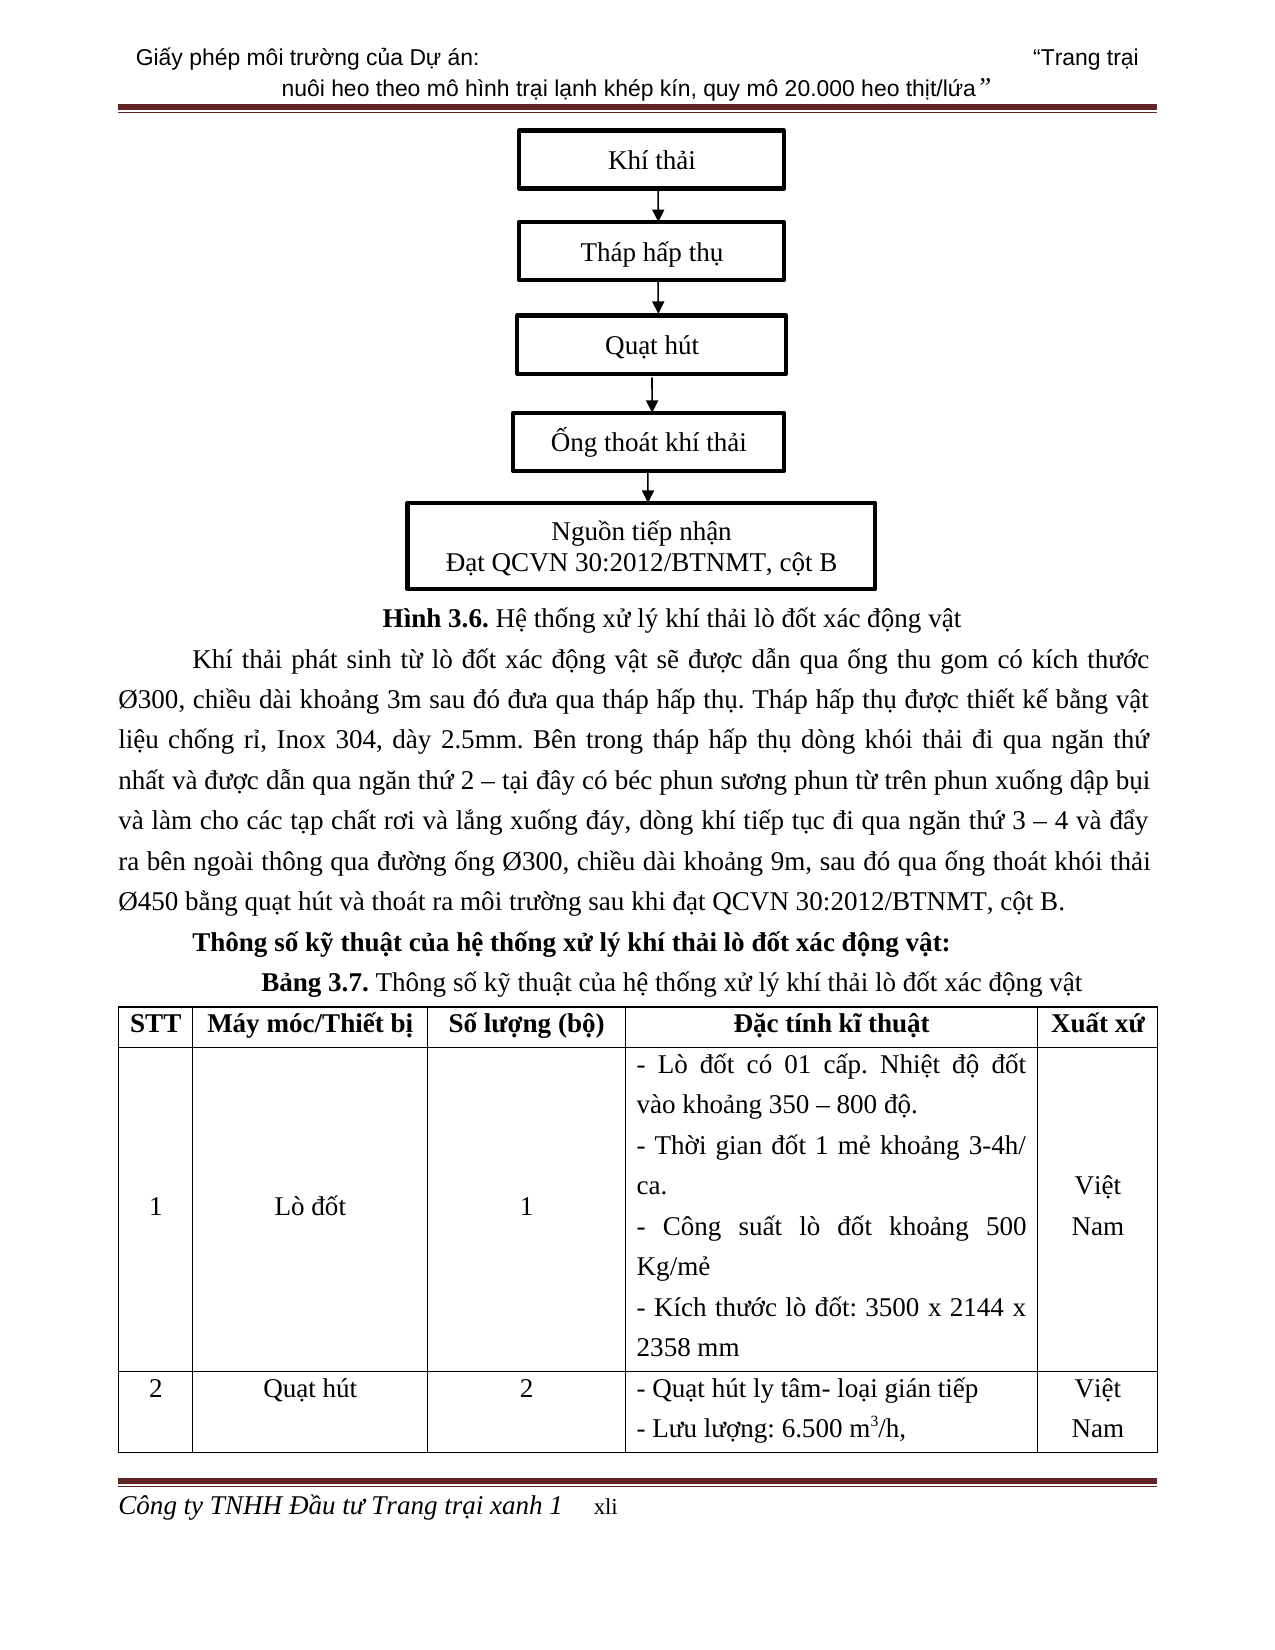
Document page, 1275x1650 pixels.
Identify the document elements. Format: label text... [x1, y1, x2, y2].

table_cell 1 [428, 1048, 625, 1371]
table_header STT [119, 1008, 192, 1047]
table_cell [626, 1372, 1037, 1452]
table_header Máy móc/Thiết bị [193, 1008, 427, 1047]
table_cell Việt Nam [1038, 1372, 1157, 1452]
text Bảng 3.7. Thông số kỹ thuật của hệ thống xử lý khí thải lò đốt xác động vật [118, 966, 1152, 997]
table_header Đặc tính kĩ thuật [626, 1008, 1037, 1047]
text Thông số kỹ thuật của hệ thống xử lý khí thải lò đốt xác động vật: [118, 926, 1152, 957]
text Hình 3.6. Hệ thống xử lý khí thải lò đốt xác động vật [118, 113, 1152, 633]
table_cell Quạt hút [193, 1372, 427, 1452]
table_cell 2 [428, 1372, 625, 1452]
table_header Số lượng (bộ) [428, 1008, 625, 1047]
table_cell Lò đốt [193, 1048, 427, 1371]
table_header Xuất xứ [1038, 1008, 1157, 1047]
table_cell 2 [119, 1372, 192, 1452]
table_cell - Lò đốt có 01 cấp. Nhiệt độ đốt vào khoảng 350 – 800 độ. - Thời gian đốt 1 mẻ khoảng 3-4h/ ca. - Công suất lò đốt khoảng 500 Kg/mẻ - Kích thước lò đốt: 3500 x 2144 x 2358 mm [626, 1048, 1037, 1371]
text Khí thải phát sinh từ lò đốt xác động vật sẽ được dẫn qua ống thu gom có kích thước Ø300, chiều dài khoảng 3m sau đó đưa qua tháp hấp thụ. Tháp hấp thụ được thiết kế bằng vật liệu chống rỉ, Inox 304, dày 2.5mm. Bên trong tháp hấp thụ dòng khói thải đi qua ngăn thứ nhất và được dẫn qua ngăn thứ 2 – tại đây có béc phun sương phun từ trên phun xuống dập bụi và làm cho các tạp chất rơi và lắng xuống đáy, dòng khí tiếp tục đi qua ngăn thứ 3 – 4 và đẩy ra bên ngoài thông qua đường ống Ø300, chiều dài khoảng 9m, sau đó qua ống thoát khói thải Ø450 bằng quạt hút và thoát ra môi trường sau khi đạt QCVN 30:2012/BTNMT, cột B. [118, 643, 1152, 916]
table_cell Việt Nam [1038, 1048, 1157, 1371]
table_cell 1 [119, 1048, 192, 1371]
